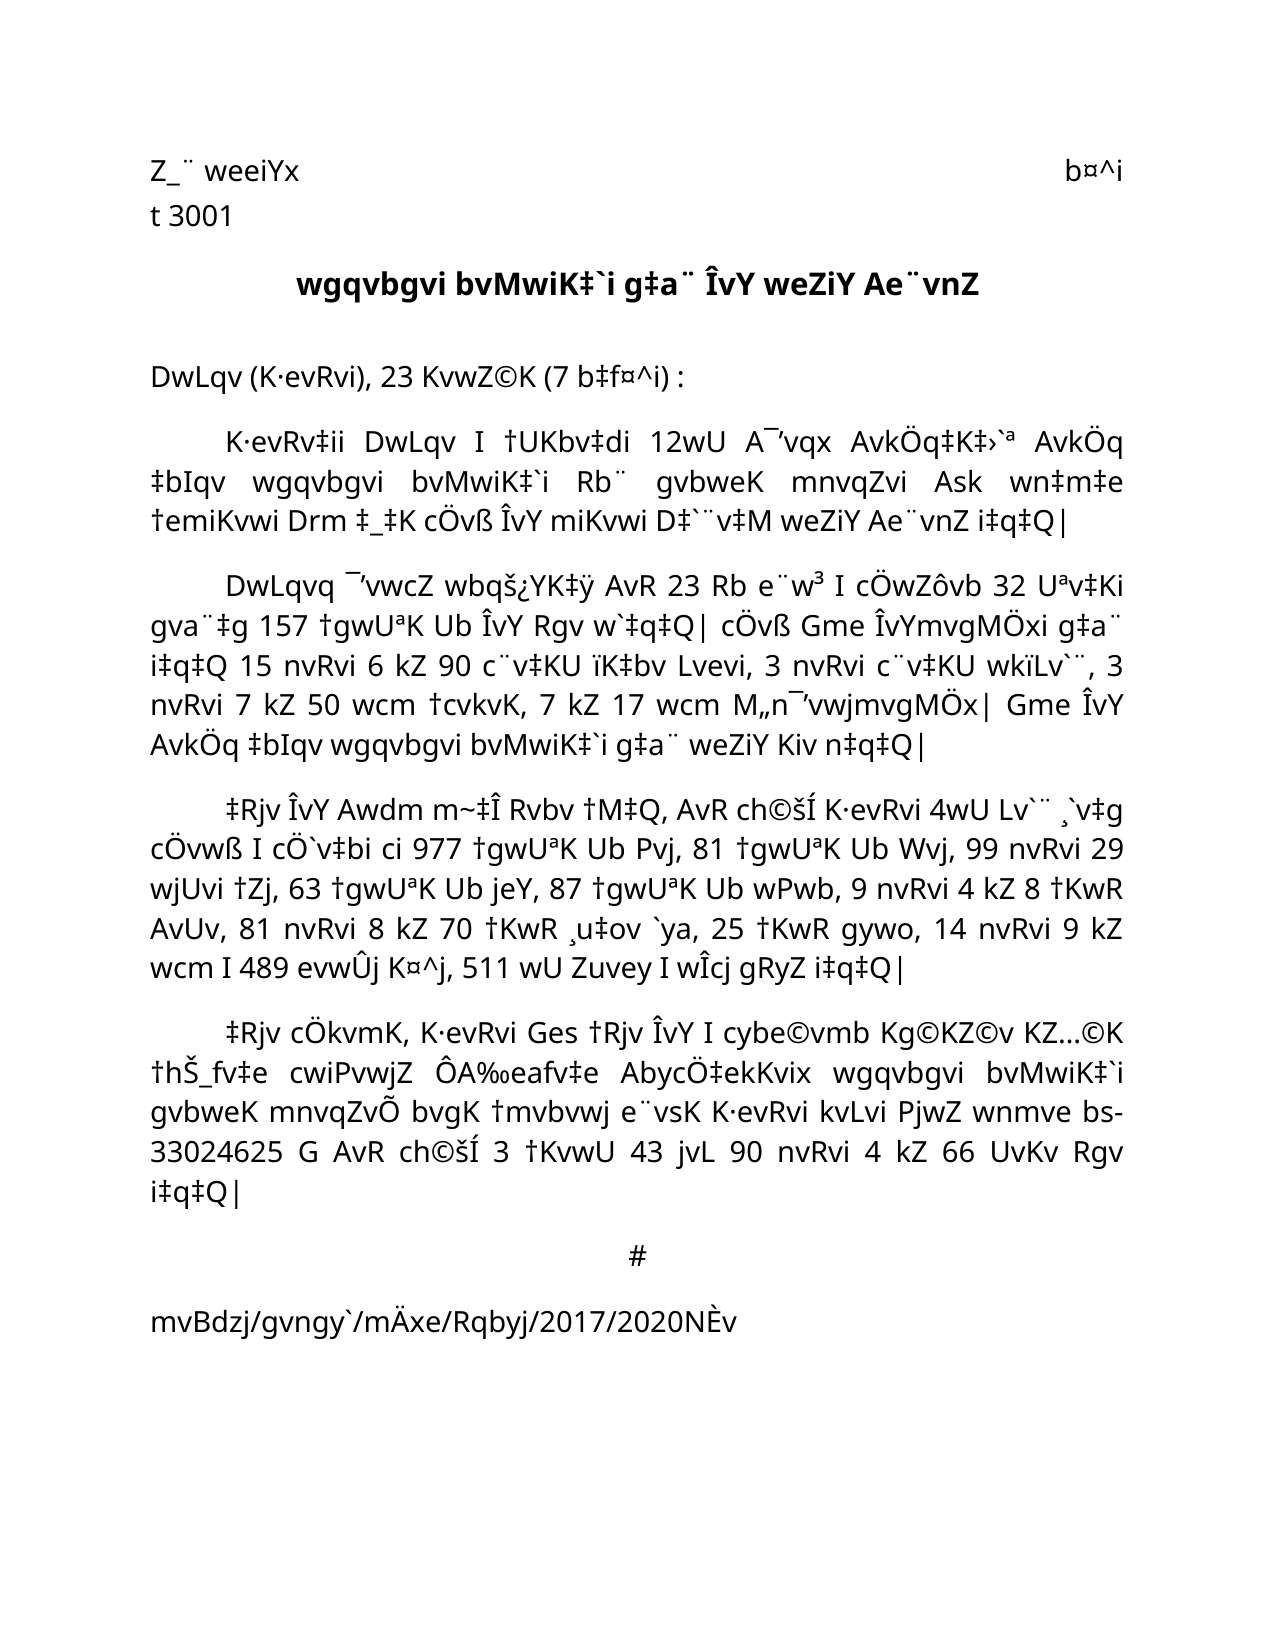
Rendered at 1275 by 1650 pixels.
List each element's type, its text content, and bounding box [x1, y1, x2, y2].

text ‡Rjv cÖkvmK, K·evRvi Ges †Rjv ÎvY I cybe©vmb Kg©KZ©v KZ…©K †hŠ_fv‡e cwiPvwjZ ÔA‰eafv‡e AbycÖ‡ekKvix wgqvbgvi bvMwiK‡`i gvbweK mnvqZvÕ bvgK †mvbvwj e¨vsK K·evRvi kvLvi PjwZ wnmve bs- 33024625 G AvR ch©šÍ 3 †KvwU 43 jvL 90 nvRvi 4 kZ 66 UvKv Rgv i‡q‡Q| [150, 1012, 1125, 1211]
text DwLqv (K·evRvi), 23 KvwZ©K (7 b‡f¤^i) : [150, 357, 1125, 396]
text wgqvbgvi bvMwiK‡`i g‡a¨ ÎvY weZiY Ae¨vnZ [150, 262, 1125, 305]
text K·evRv‡ii DwLqv I †UKbv‡di 12wU A¯’vqx AvkÖq‡K‡›`ª AvkÖq ‡bIqv wgqvbgvi bvMwiK‡`i Rb¨ gvbweK mnvqZvi Ask wn‡m‡e †emiKvwi Drm ‡_‡K cÖvß ÎvY miKvwi D‡`¨v‡M weZiY Ae¨vnZ i‡q‡Q| [150, 421, 1125, 540]
text mvBdzj/gvngy`/mÄxe/Rqbyj/2017/2020NÈv [150, 1301, 1125, 1341]
text ‡Rjv ÎvY Awdm m~‡Î Rvbv †M‡Q, AvR ch©šÍ K·evRvi 4wU Lv`¨ ¸`v‡g cÖvwß I cÖ`v‡bi ci 977 †gwUªK Ub Pvj, 81 †gwUªK Ub Wvj, 99 nvRvi 29 wjUvi †Zj, 63 †gwUªK Ub jeY, 87 †gwUªK Ub wPwb, 9 nvRvi 4 kZ 8 †KwR AvUv, 81 nvRvi 8 kZ 70 †KwR ¸u‡ov `ya, 25 †KwR gywo, 14 nvRvi 9 kZ wcm I 489 evwÛj K¤^j, 511 wU Zuvey I wÎcj gRyZ i‡q‡Q| [150, 789, 1125, 987]
text DwLqvq ¯’vwcZ wbqš¿YK‡ÿ AvR 23 Rb e¨w³ I cÖwZôvb 32 Uªv‡Ki gva¨‡g 157 †gwUªK Ub ÎvY Rgv w`‡q‡Q| cÖvß Gme ÎvYmvgMÖxi g‡a¨ i‡q‡Q 15 nvRvi 6 kZ 90 c¨v‡KU ïK‡bv Lvevi, 3 nvRvi c¨v‡KU wkïLv`¨, 3 nvRvi 7 kZ 50 wcm †cvkvK, 7 kZ 17 wcm M„n¯’vwjmvgMÖx| Gme ÎvY AvkÖq ‡bIqv wgqvbgvi bvMwiK‡`i g‡a¨ weZiY Kiv n‡q‡Q| [150, 565, 1125, 764]
text Z_¨ weeiYx b¤^i t 3001 [150, 150, 1125, 235]
text # [150, 1236, 1125, 1275]
